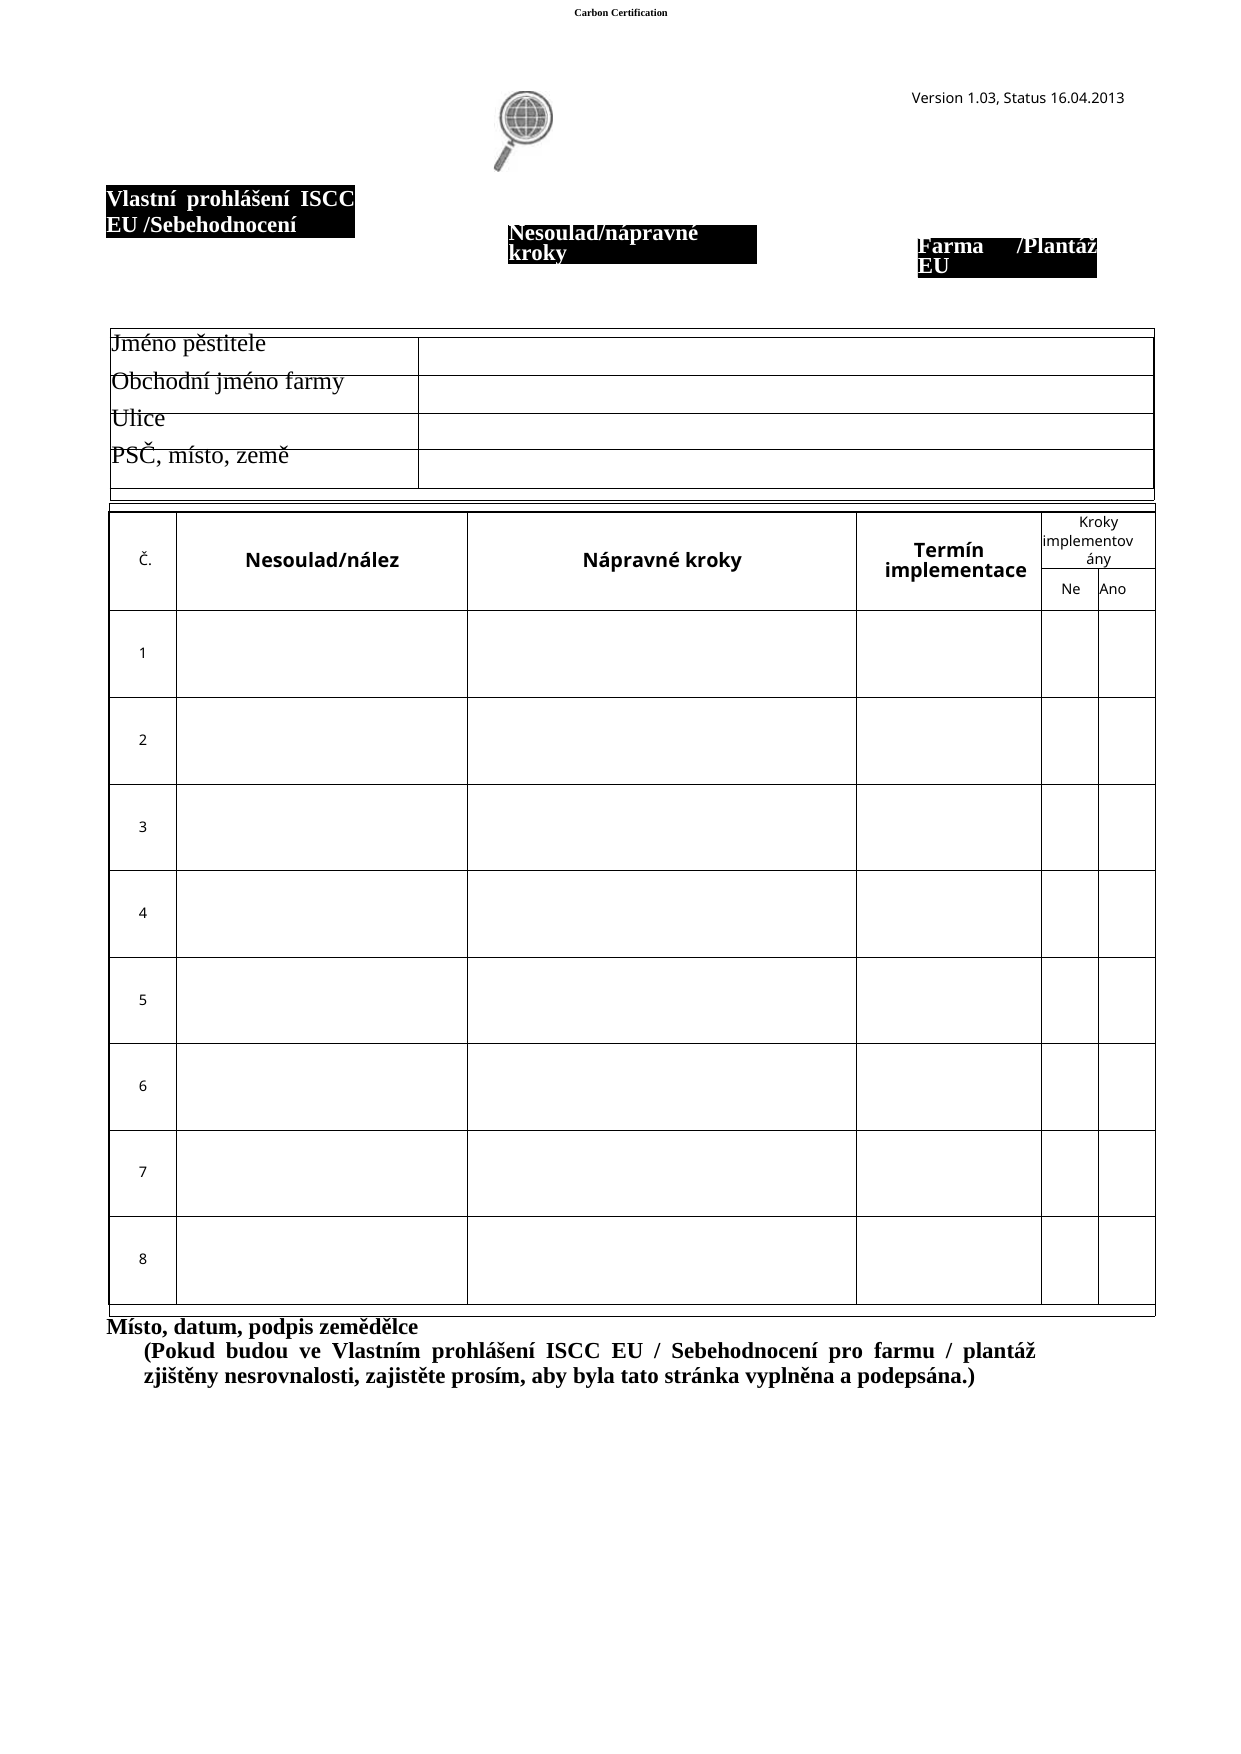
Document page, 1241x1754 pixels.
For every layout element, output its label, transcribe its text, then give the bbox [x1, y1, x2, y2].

table_cell [468, 1044, 856, 1130]
table_cell [1042, 1217, 1098, 1303]
table_cell [419, 414, 1153, 449]
table_cell [1042, 698, 1098, 784]
table_cell [1099, 1217, 1155, 1303]
table_cell 8 [110, 1217, 176, 1303]
table_cell [1099, 1044, 1155, 1130]
table_cell [857, 785, 1041, 870]
table_cell [468, 871, 856, 957]
table_cell PSČ, místo, země [111, 450, 418, 487]
table_cell [1099, 871, 1155, 957]
table_cell [468, 1131, 856, 1216]
table_cell Obchodní jméno farmy [111, 376, 418, 412]
table_header [419, 338, 1153, 375]
table_cell [1042, 1044, 1098, 1130]
table_cell [857, 871, 1041, 957]
table_cell [177, 1217, 467, 1303]
table_cell [177, 698, 467, 784]
table_cell Ano [1099, 569, 1155, 610]
table_header Jméno pěstitele [111, 338, 418, 375]
table_cell [177, 871, 467, 957]
table_cell Ne [1042, 569, 1098, 610]
table_cell 3 [110, 785, 176, 870]
table_header Termín implementace [857, 513, 1041, 610]
table_cell [468, 1217, 856, 1303]
table_header Č. [110, 513, 176, 610]
table_cell [857, 611, 1041, 697]
table_cell 2 [110, 698, 176, 784]
table_header Nesoulad/nález [177, 513, 467, 610]
table_cell [468, 785, 856, 870]
table_cell [1099, 958, 1155, 1043]
table_cell [1099, 698, 1155, 784]
table_cell [468, 698, 856, 784]
table_cell 4 [110, 871, 176, 957]
table_cell [1042, 611, 1098, 697]
table_header Nápravné kroky [468, 513, 856, 610]
table_cell [468, 611, 856, 697]
table_cell [1042, 1131, 1098, 1216]
table_cell [1099, 785, 1155, 870]
table_cell [177, 1131, 467, 1216]
table_cell [857, 1044, 1041, 1130]
table_header Kroky implementov ány [1042, 513, 1155, 568]
table_cell [1042, 958, 1098, 1043]
table_cell [419, 376, 1153, 412]
table_cell [857, 1217, 1041, 1303]
text Místo, datum, podpis zemědělce [106, 1318, 1158, 1338]
table_cell Ulice [111, 414, 418, 449]
table_cell [1042, 785, 1098, 870]
table_cell [177, 1044, 467, 1130]
table_cell [177, 785, 467, 870]
table_cell 5 [110, 958, 176, 1043]
table_cell [177, 958, 467, 1043]
table_cell [857, 958, 1041, 1043]
table_cell [1099, 611, 1155, 697]
table_cell [1042, 871, 1098, 957]
table_cell [1099, 1131, 1155, 1216]
table_cell [419, 450, 1153, 487]
table_cell [857, 698, 1041, 784]
table_cell 6 [110, 1044, 176, 1130]
text (Pokud budou ve Vlastním prohlášení ISCC EU / Sebehodnocení pro farmu / plantáž zjištěny nesrovnalosti, zajistěte prosím, aby byla tato stránka vyplněna a podepsána.) [143, 1338, 1037, 1388]
table_cell 7 [110, 1131, 176, 1216]
table_cell [857, 1131, 1041, 1216]
table_cell [468, 958, 856, 1043]
table_cell [177, 611, 467, 697]
picture [493, 91, 553, 172]
table_cell 1 [110, 611, 176, 697]
